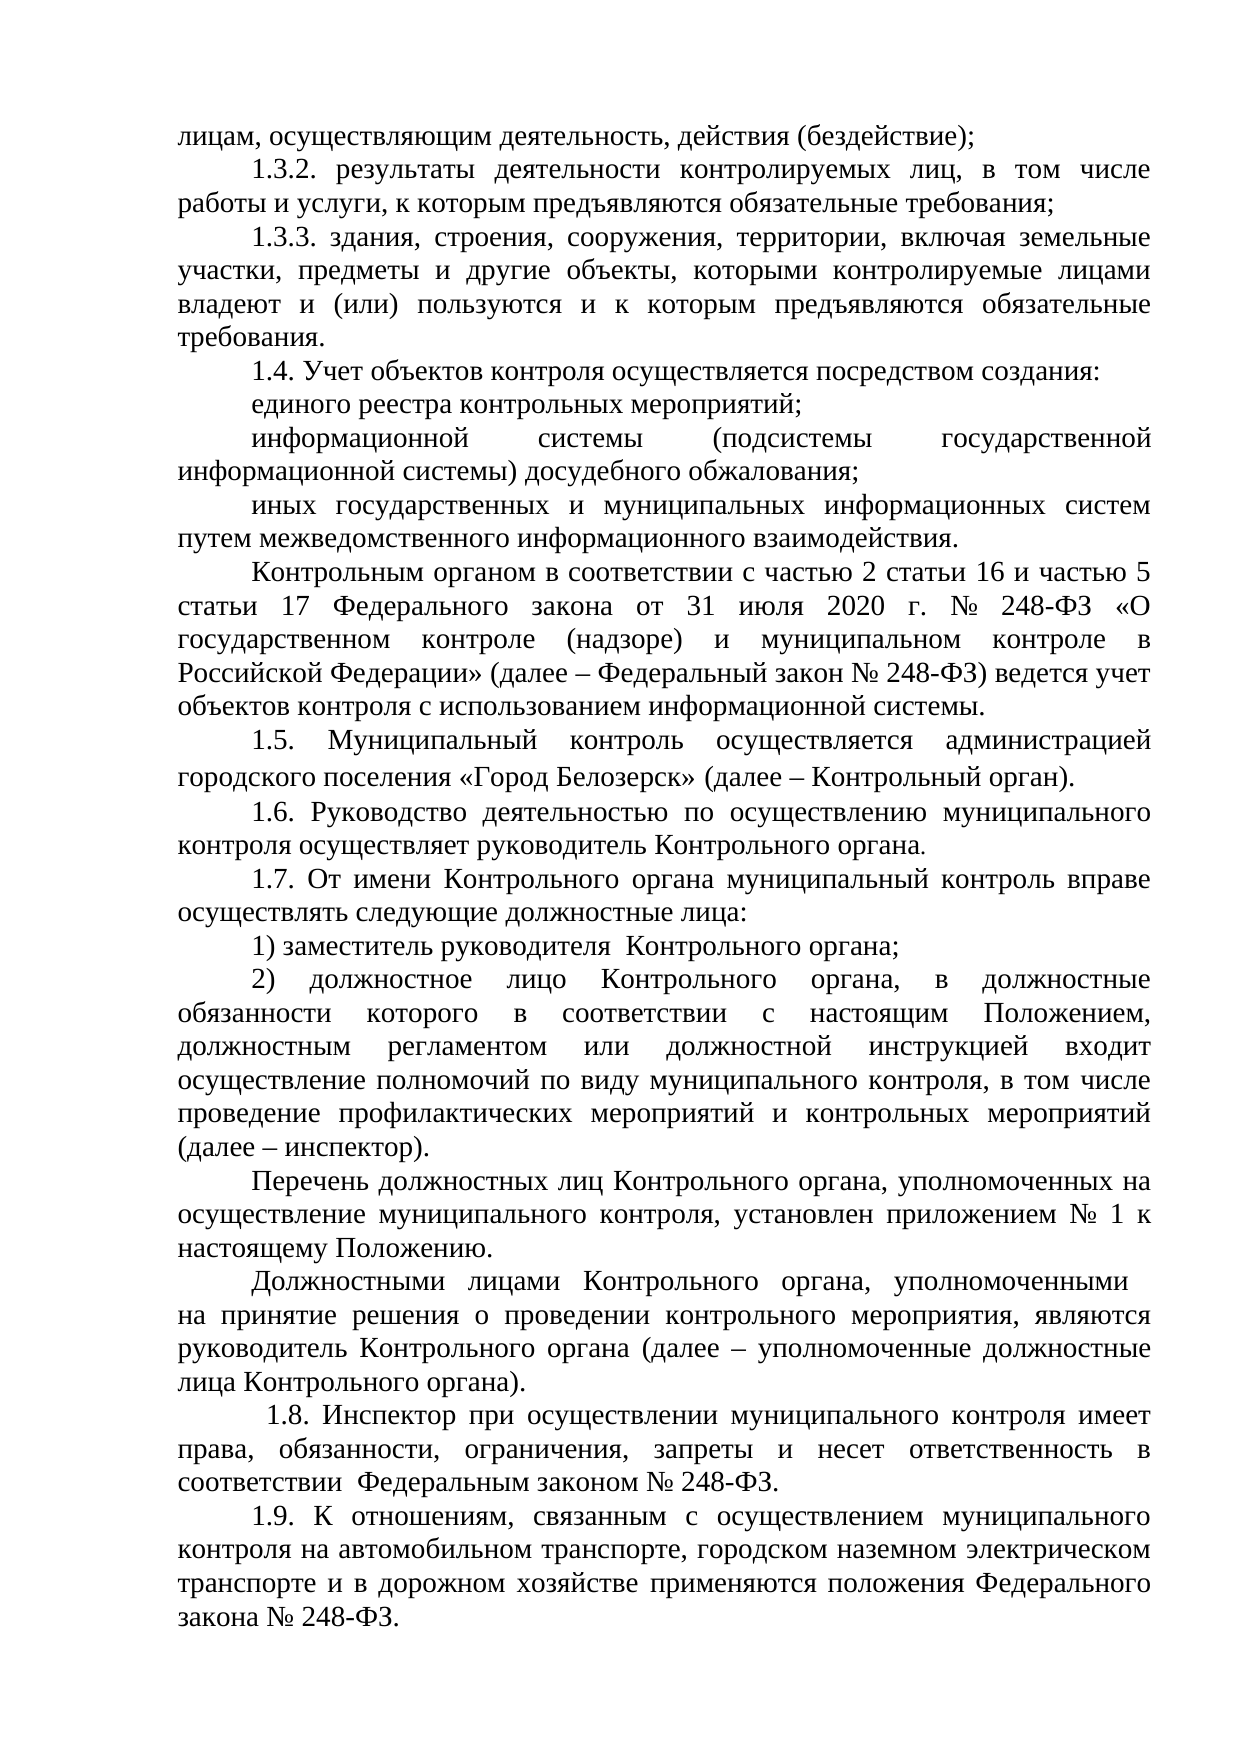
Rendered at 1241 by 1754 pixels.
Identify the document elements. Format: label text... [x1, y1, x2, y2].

list 1.5. Муниципальный контроль осуществляется администрацией городского поселения «Город Белозерск» (далее – Контрольный орган). [177, 722, 1152, 794]
list 1.6. Руководство деятельностью по осуществлению муниципального контроля осуществляет руководитель Контрольного органа. [177, 794, 1152, 861]
list 1.4. Учет объектов контроля осуществляется посредством создания: [177, 353, 1152, 386]
text 2) должностное лицо Контрольного органа, в должностные обязанности которого в соответствии с настоящим Положением, должностным регламентом или должностной инструкцией входит осуществление полномочий по виду муниципального контроля, в том числе проведение профилактических мероприятий и контрольных мероприятий (далее – инспектор). [177, 961, 1152, 1163]
text Перечень должностных лиц Контрольного органа, уполномоченных на осуществление муниципального контроля, установлен приложением № 1 к настоящему Положению. [177, 1163, 1152, 1263]
text 1.3.3. здания, строения, сооружения, территории, включая земельные участки, предметы и другие объекты, которыми контролируемые лицами владеют и (или) пользуются и к которым предъявляются обязательные требования. [177, 219, 1152, 353]
text единого реестра контрольных мероприятий; [177, 386, 1152, 420]
text Должностными лицами Контрольного органа, уполномоченными на принятие решения о проведении контрольного мероприятия, являются руководитель Контрольного органа (далее – уполномоченные должностные лица Контрольного органа). [177, 1263, 1152, 1397]
text информационной системы (подсистемы государственной информационной системы) досудебного обжалования; [177, 420, 1152, 487]
text 1) заместитель руководителя Контрольного органа; [177, 928, 1152, 961]
list 1.7. От имени Контрольного органа муниципальный контроль вправе осуществлять следующие должностные лица: [177, 861, 1152, 928]
list 1.8. Инспектор при осуществлении муниципального контроля имеет права, обязанности, ограничения, запреты и несет ответственность в соответствии Федеральным законом № 248-ФЗ. [177, 1397, 1152, 1498]
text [177, 118, 1152, 152]
list 1.9. К отношениям, связанным с осуществлением муниципального контроля на автомобильном транспорте, городском наземном электрическом транспорте и в дорожном хозяйстве применяются положения Федерального закона № 248-ФЗ. [177, 1498, 1152, 1632]
text Контрольным органом в соответствии с частью 2 статьи 16 и частью 5 статьи 17 Федерального закона от 31 июля 2020 г. № 248-ФЗ «О государственном контроле (надзоре) и муниципальном контроле в Российской Федерации» (далее – Федеральный закон № 248-ФЗ) ведется учет объектов контроля с использованием информационной системы. [177, 554, 1152, 722]
text 1.3.2. результаты деятельности контролируемых лиц, в том числе работы и услуги, к которым предъявляются обязательные требования; [177, 152, 1152, 219]
text иных государственных и муниципальных информационных систем путем межведомственного информационного взаимодействия. [177, 487, 1152, 554]
